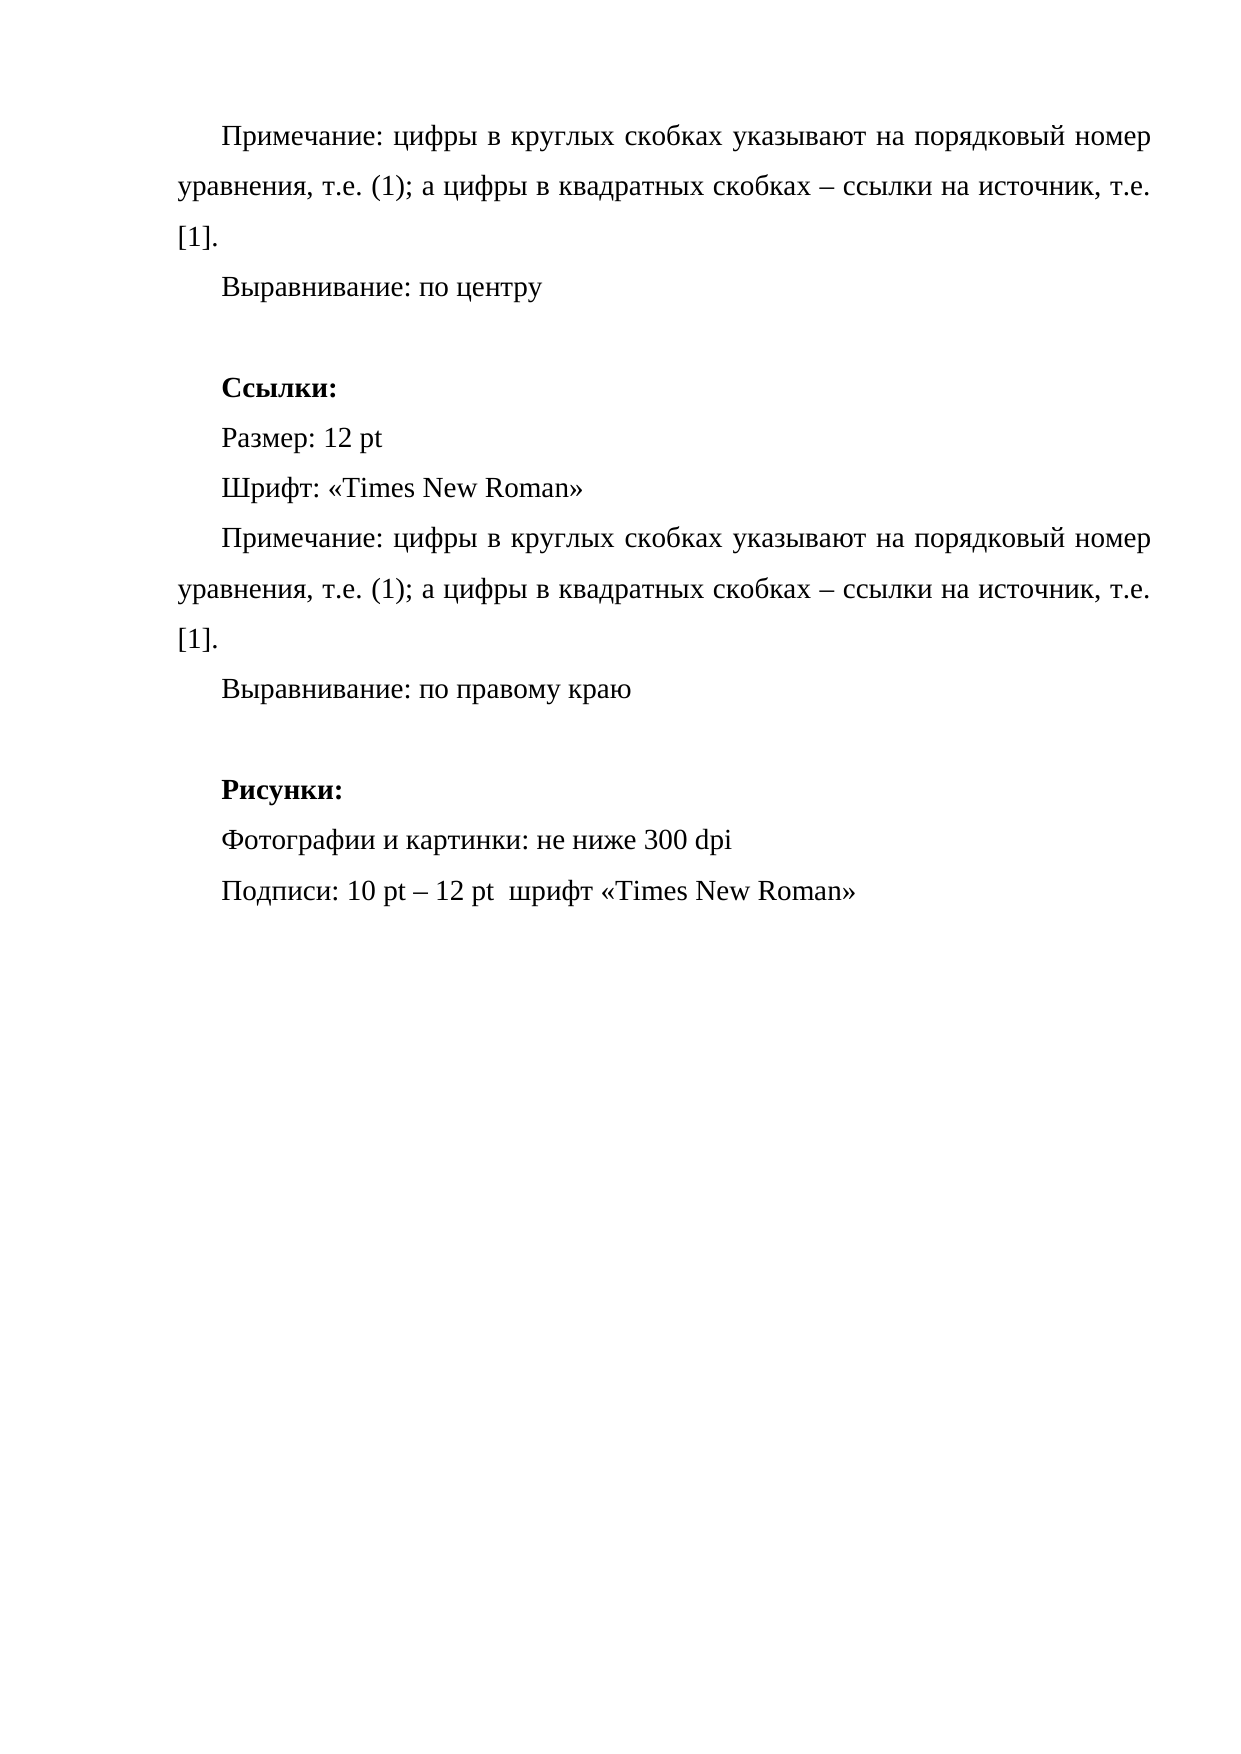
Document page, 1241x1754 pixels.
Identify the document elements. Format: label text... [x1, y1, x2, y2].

text Выравнивание: по центру [177, 269, 1152, 303]
text Примечание: цифры в круглых скобках указывают на порядковый номер уравнения, т.е. (1); а цифры в квадратных скобках – ссылки на источник, т.е. [1]. [177, 118, 1152, 252]
text Рисунки: [177, 772, 1152, 806]
text Шрифт: «Times New Roman» [177, 470, 1152, 504]
text Размер: 12 pt [177, 420, 1152, 453]
text Фотографии и картинки: не ниже 300 dpi [177, 822, 1152, 856]
text Ссылки: [177, 370, 1152, 403]
text Подписи: 10 pt – 12 pt шрифт «Times New Roman» [177, 873, 1152, 906]
text Выравнивание: по правому краю [177, 672, 1152, 705]
text Примечание: цифры в круглых скобках указывают на порядковый номер уравнения, т.е. (1); а цифры в квадратных скобках – ссылки на источник, т.е. [1]. [177, 521, 1152, 655]
